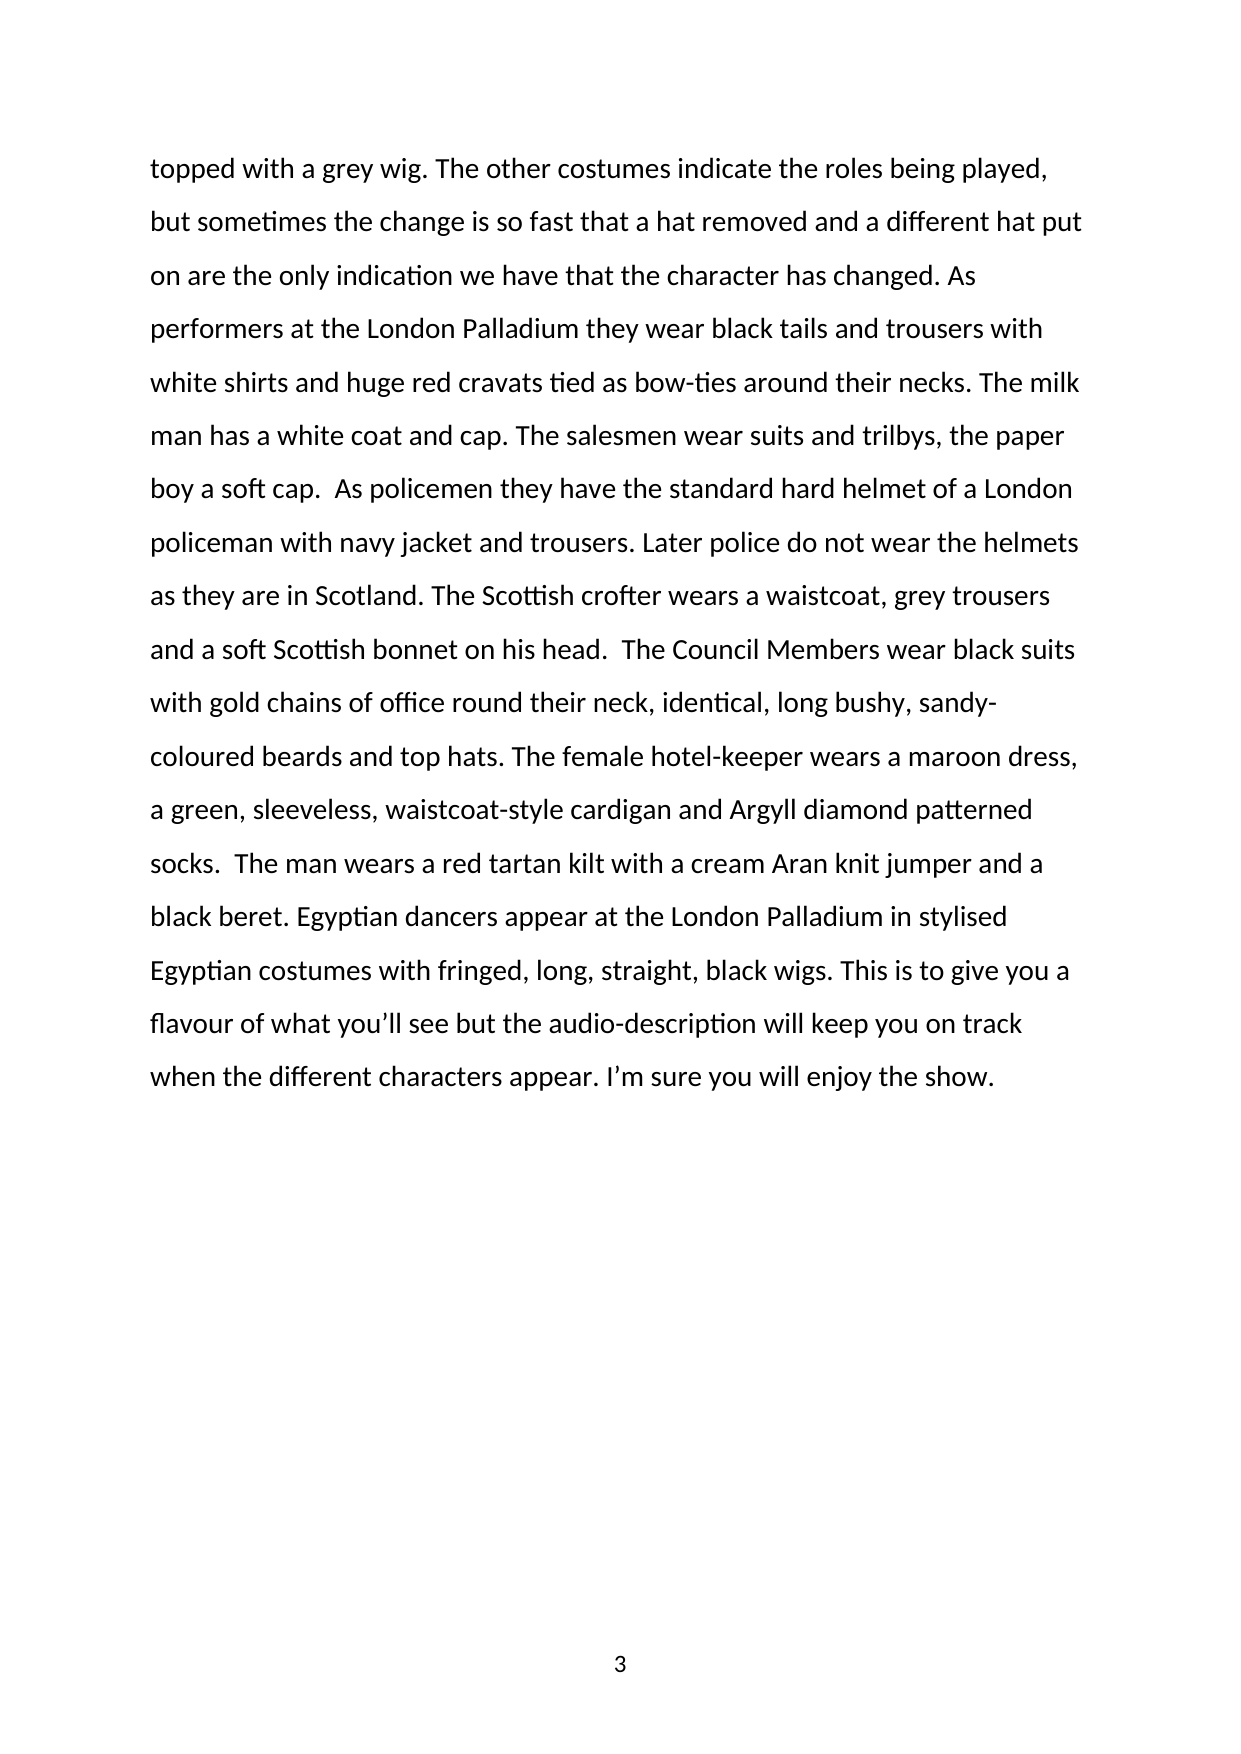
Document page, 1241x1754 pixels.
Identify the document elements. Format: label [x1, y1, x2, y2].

text [150, 150, 1090, 1094]
